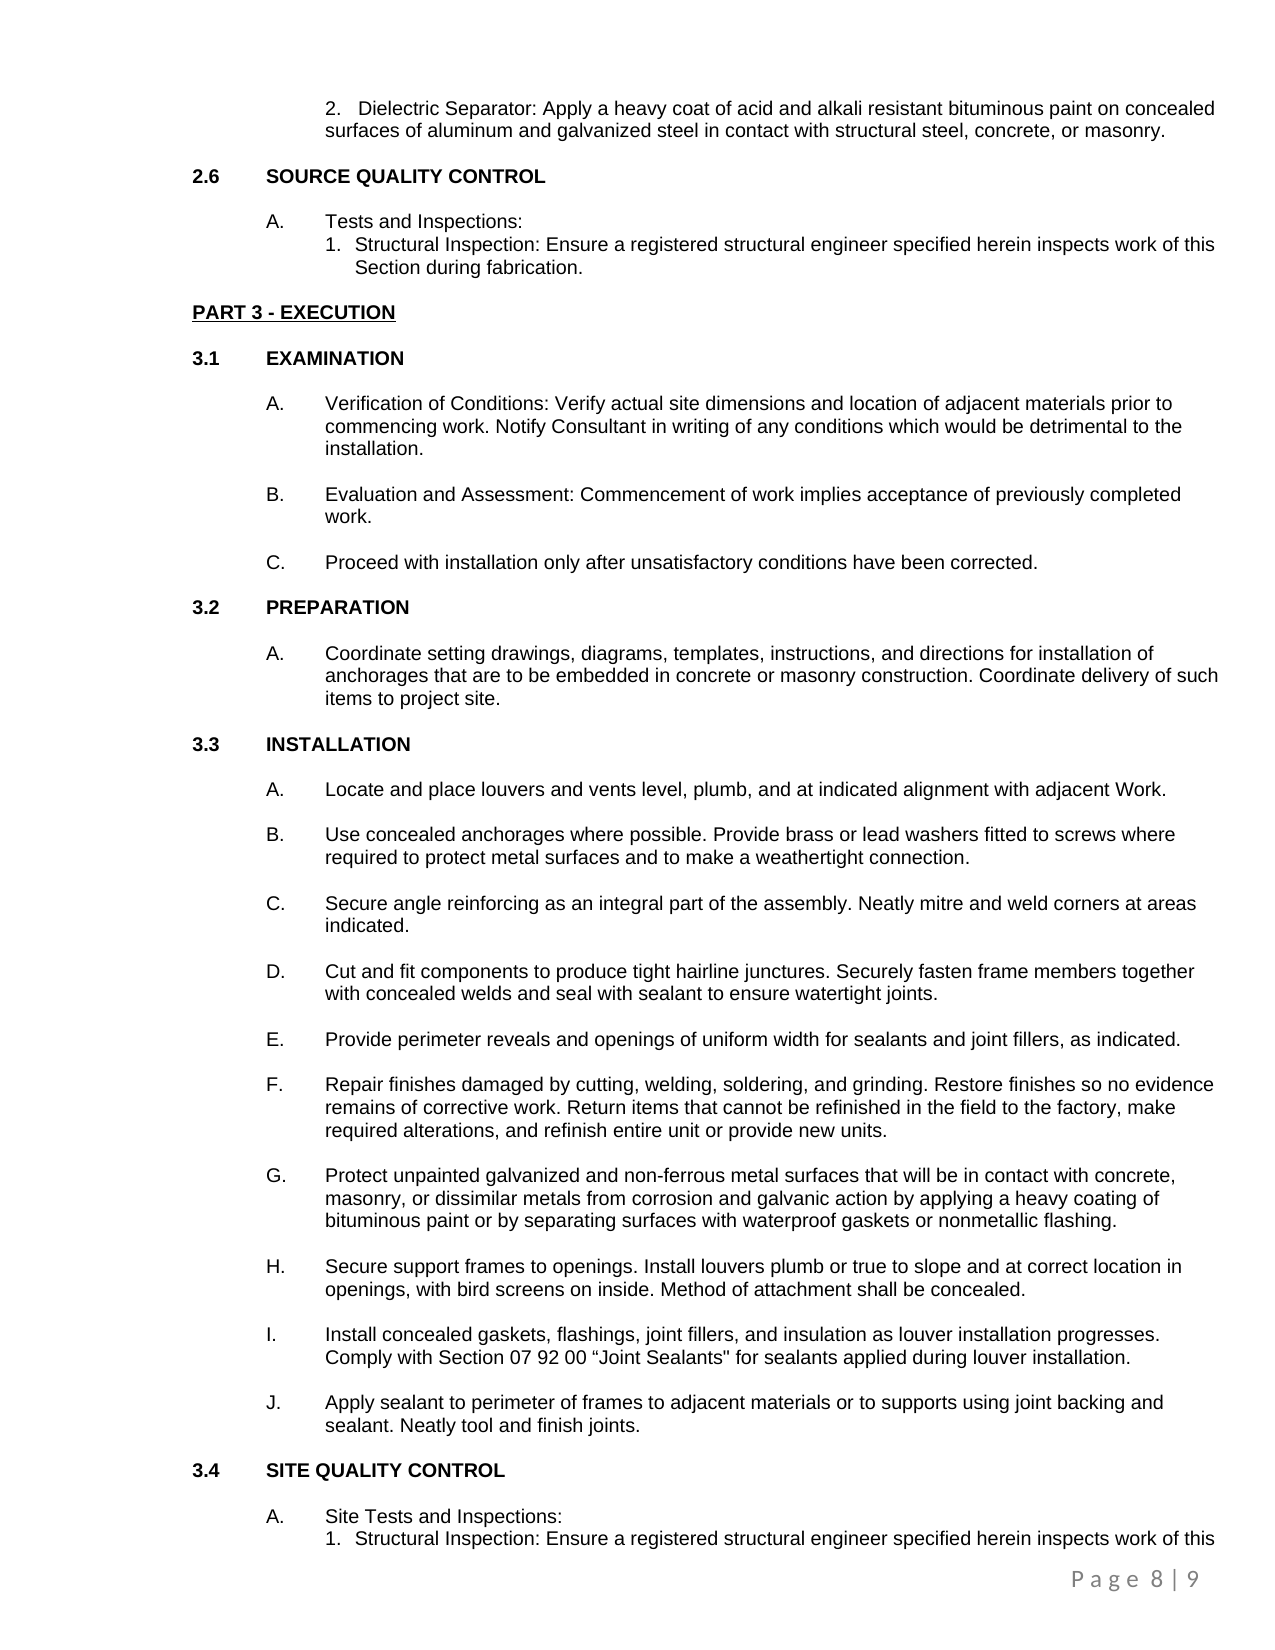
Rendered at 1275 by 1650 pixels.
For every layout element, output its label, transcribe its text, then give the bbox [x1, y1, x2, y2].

text G. Protect unpainted galvanized and non-ferrous metal surfaces that will be in contact with concrete, masonry, or dissimilar metals from corrosion and galvanic action by applying a heavy coating of bituminous paint or by separating surfaces with waterproof gaskets or nonmetallic flashing. [266, 1164, 1226, 1232]
text C. Proceed with installation only after unsatisfactory conditions have been corrected. [266, 551, 1226, 573]
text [325, 1527, 1226, 1550]
text PART 3 - EXECUTION [192, 301, 1226, 324]
text 3.3 INSTALLATION [192, 732, 1226, 755]
text D. Cut and fit components to produce tight hairline junctures. Securely fasten frame members together with concealed welds and seal with sealant to ensure watertight joints. [266, 959, 1226, 1005]
text J. Apply sealant to perimeter of frames to adjacent materials or to supports using joint backing and sealant. Neatly tool and finish joints. [266, 1391, 1226, 1436]
text F. Repair finishes damaged by cutting, welding, soldering, and grinding. Restore finishes so no evidence remains of corrective work. Return items that cannot be refinished in the field to the factory, make required alterations, and refinish entire unit or provide new units. [266, 1073, 1226, 1141]
text 3.1 EXAMINATION [192, 346, 1226, 369]
text A. Coordinate setting drawings, diagrams, templates, instructions, and directions for installation of anchorages that are to be embedded in concrete or masonry construction. Coordinate delivery of such items to project site. [266, 642, 1226, 710]
text C. Secure angle reinforcing as an integral part of the assembly. Neatly mitre and weld corners at areas indicated. [266, 891, 1226, 937]
text 2. Dielectric Separator: Apply a heavy coat of acid and alkali resistant bituminous paint on concealed surfaces of aluminum and galvanized steel in contact with structural steel, concrete, or masonry. [325, 97, 1226, 142]
text 3.2 PREPARATION [192, 596, 1226, 619]
text I. Install concealed gaskets, flashings, joint fillers, and insulation as louver installation progresses. Comply with Section 07 92 00 “Joint Sealants" for sealants applied during louver installation. [266, 1323, 1226, 1368]
text 3.4 SITE QUALITY CONTROL [192, 1459, 1226, 1482]
text A. Site Tests and Inspections: [266, 1504, 1226, 1527]
text B. Evaluation and Assessment: Commencement of work implies acceptance of previously completed work. [266, 483, 1226, 528]
text E. Provide perimeter reveals and openings of uniform width for sealants and joint fillers, as indicated. [266, 1028, 1226, 1050]
text B. Use concealed anchorages where possible. Provide brass or lead washers fitted to screws where required to protect metal surfaces and to make a weathertight connection. [266, 823, 1226, 869]
text A. Locate and place louvers and vents level, plumb, and at indicated alignment with adjacent Work. [266, 778, 1226, 801]
text H. Secure support frames to openings. Install louvers plumb or true to slope and at correct location in openings, with bird screens on inside. Method of attachment shall be concealed. [266, 1255, 1226, 1300]
text A. Verification of Conditions: Verify actual site dimensions and location of adjacent materials prior to commencing work. Notify Consultant in writing of any conditions which would be detrimental to the installation. [266, 392, 1226, 460]
text A. Tests and Inspections: [266, 210, 1226, 233]
text 2.6 SOURCE QUALITY CONTROL [192, 165, 1226, 187]
text 1. Structural Inspection: Ensure a registered structural engineer specified herein inspects work of this Section during fabrication. [325, 233, 1226, 278]
